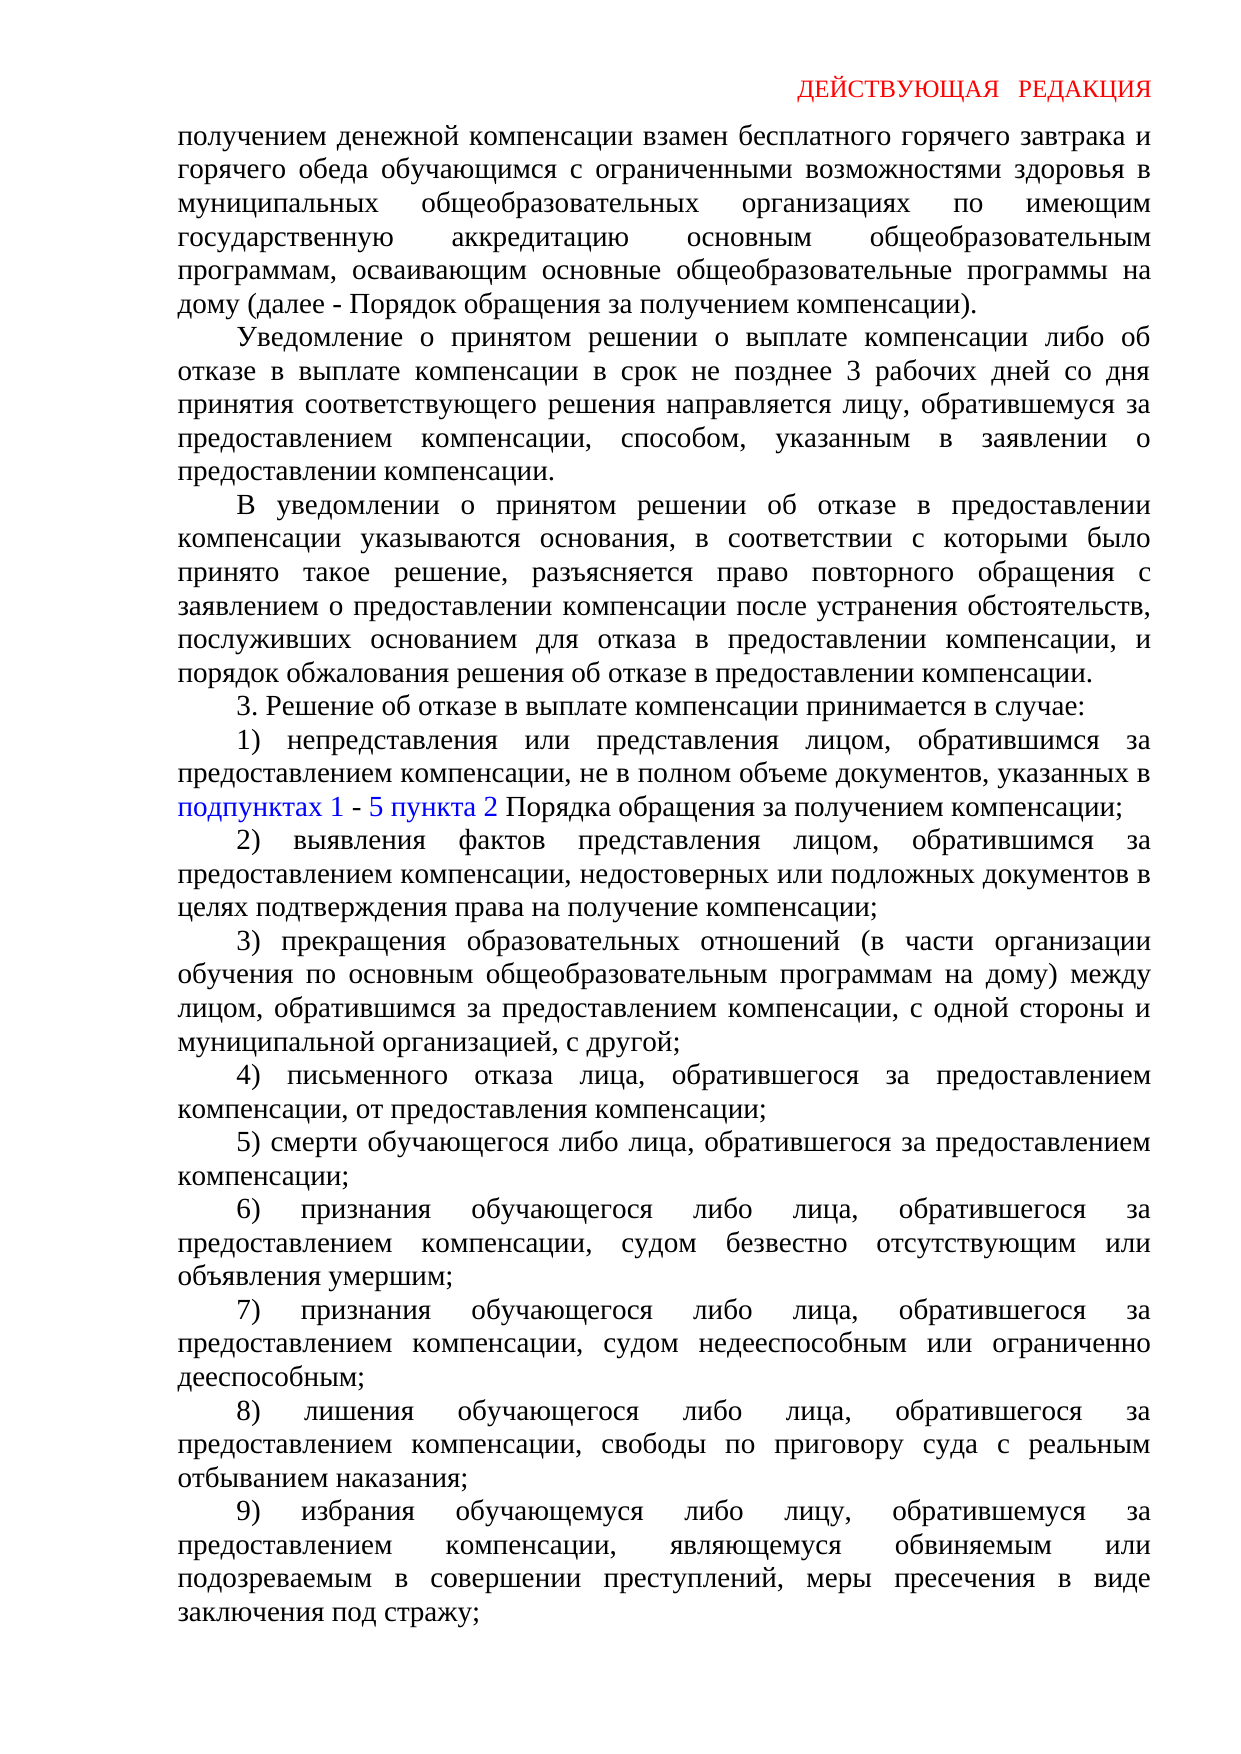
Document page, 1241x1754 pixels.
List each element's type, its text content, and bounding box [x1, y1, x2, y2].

text 7) признания обучающегося либо лица, обратившегося за предоставлением компенсации, судом недееспособным или ограниченно дееспособным; [177, 1292, 1152, 1393]
text 2) выявления фактов представления лицом, обратившимся за предоставлением компенсации, недостоверных или подложных документов в целях подтверждения права на получение компенсации; [177, 822, 1152, 923]
text Уведомление о принятом решении о выплате компенсации либо об отказе в выплате компенсации в срок не позднее 3 рабочих дней со дня принятия соответствующего решения направляется лицу, обратившемуся за предоставлением компенсации, способом, указанным в заявлении о предоставлении компенсации. [177, 319, 1152, 487]
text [177, 118, 1152, 319]
text В уведомлении о принятом решении об отказе в предоставлении компенсации указываются основания, в соответствии с которыми было принято такое решение, разъясняется право повторного обращения с заявлением о предоставлении компенсации после устранения обстоятельств, послуживших основанием для отказа в предоставлении компенсации, и порядок обжалования решения об отказе в предоставлении компенсации. [177, 487, 1152, 688]
text 4) письменного отказа лица, обратившегося за предоставлением компенсации, от предоставления компенсации; [177, 1057, 1152, 1124]
text 3. Решение об отказе в выплате компенсации принимается в случае: [177, 688, 1152, 722]
text 6) признания обучающегося либо лица, обратившегося за предоставлением компенсации, судом безвестно отсутствующим или объявления умершим; [177, 1191, 1152, 1292]
text 1) непредставления или представления лицом, обратившимся за предоставлением компенсации, не в полном объеме документов, указанных в подпунктах 1 - 5 пункта 2 Порядка обращения за получением компенсации; [177, 722, 1152, 822]
text 8) лишения обучающегося либо лица, обратившегося за предоставлением компенсации, свободы по приговору суда с реальным отбыванием наказания; [177, 1393, 1152, 1493]
text 3) прекращения образовательных отношений (в части организации обучения по основным общеобразовательным программам на дому) между лицом, обратившимся за предоставлением компенсации, с одной стороны и муниципальной организацией, с другой; [177, 923, 1152, 1057]
text 5) смерти обучающегося либо лица, обратившегося за предоставлением компенсации; [177, 1124, 1152, 1191]
text 9) избрания обучающемуся либо лицу, обратившемуся за предоставлением компенсации, являющемуся обвиняемым или подозреваемым в совершении преступлений, меры пресечения в виде заключения под стражу; [177, 1493, 1152, 1627]
